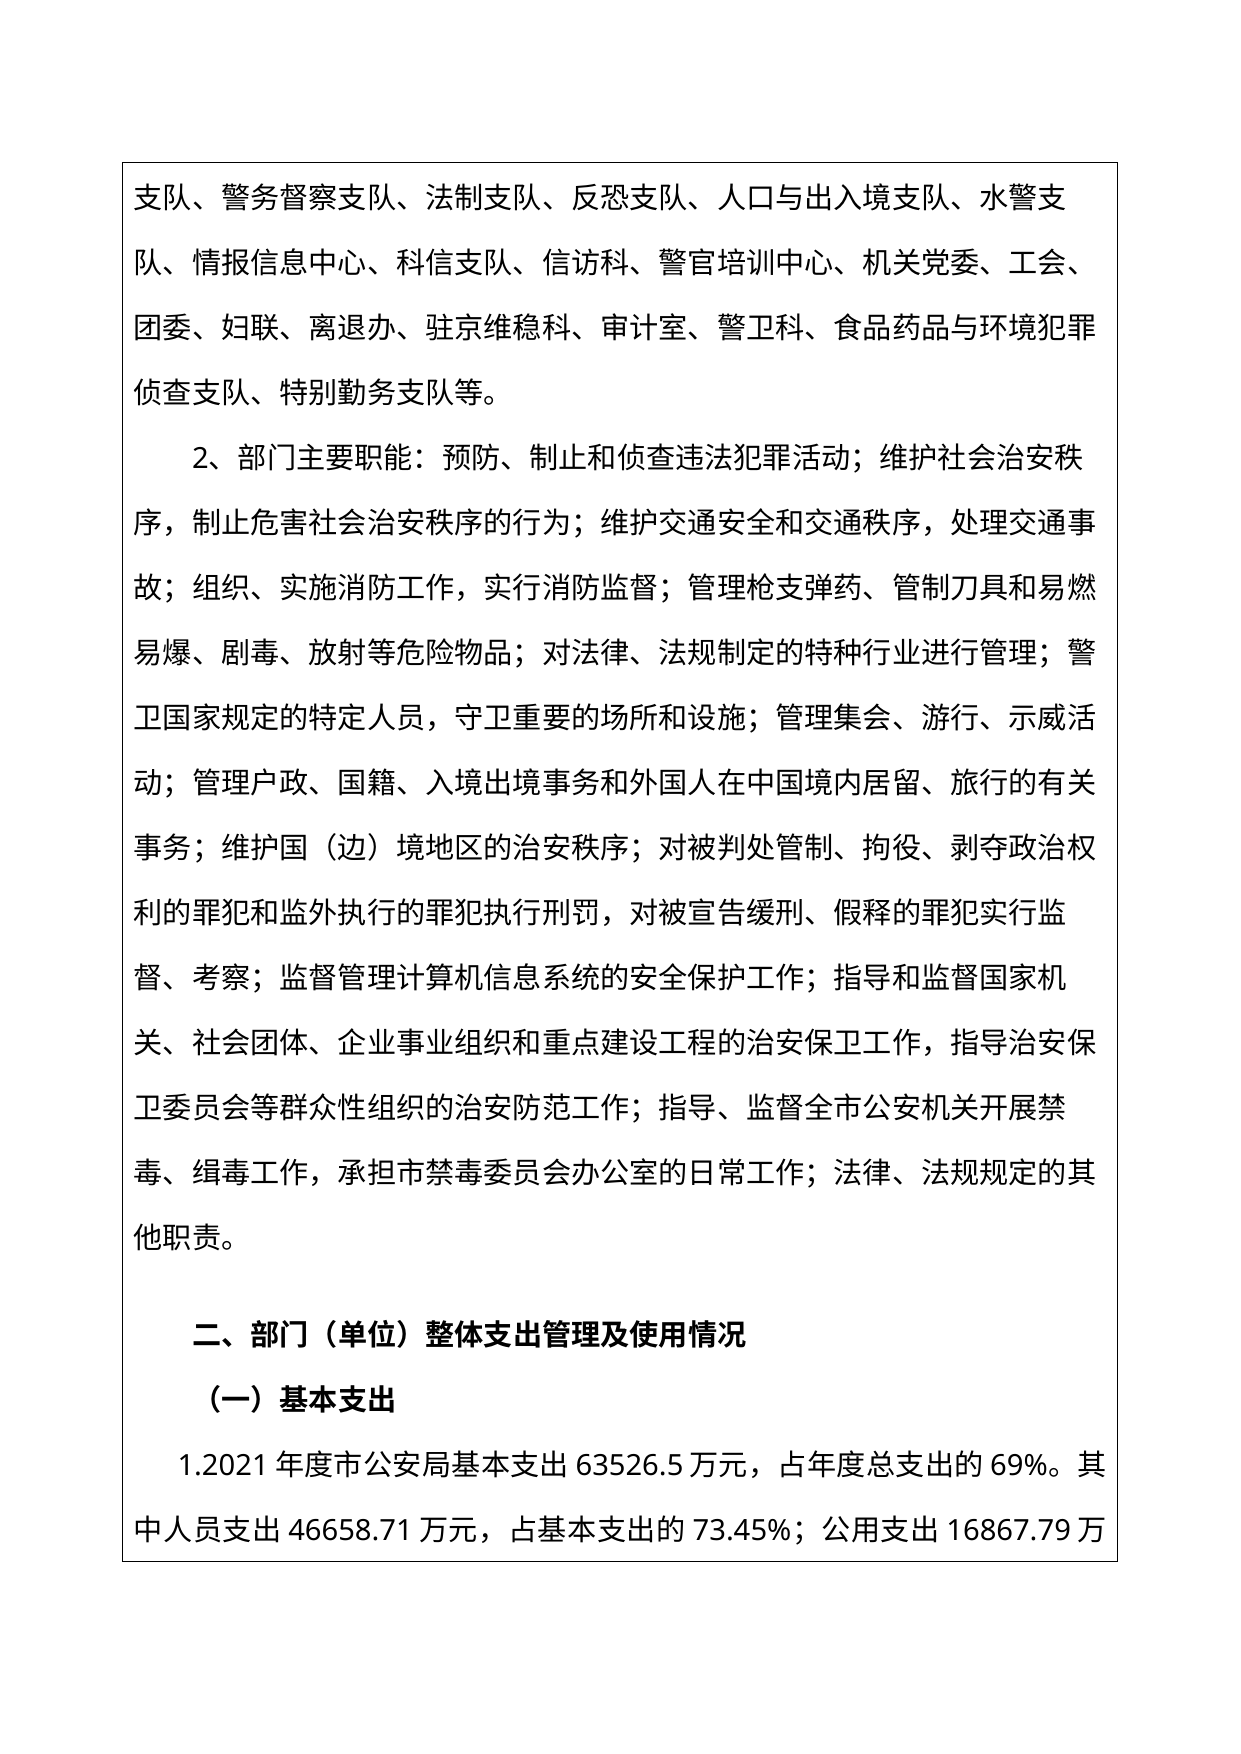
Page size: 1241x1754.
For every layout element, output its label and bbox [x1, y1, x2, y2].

table_header [123, 163, 1117, 1561]
